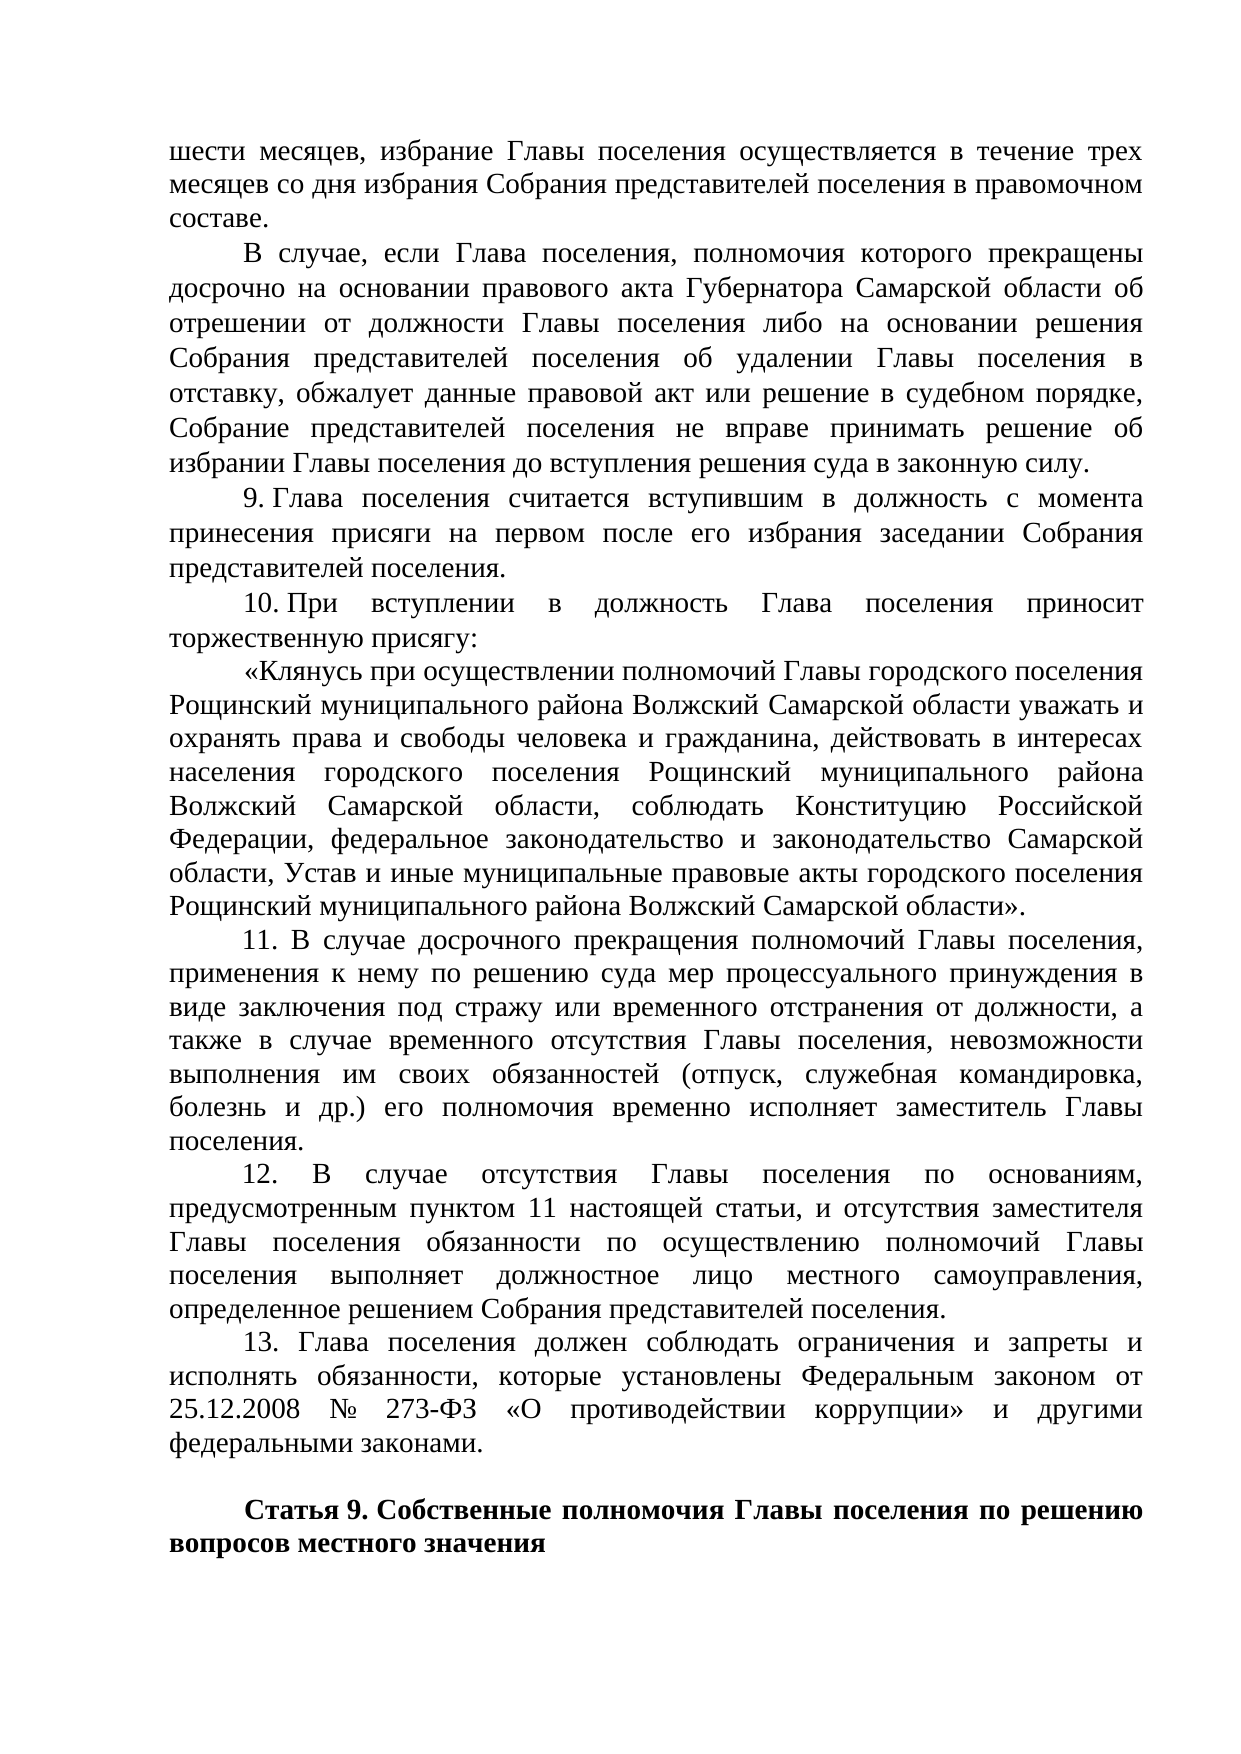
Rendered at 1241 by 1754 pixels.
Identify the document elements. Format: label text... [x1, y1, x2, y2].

text «Клянусь при осуществлении полномочий Главы городского поселения Рощинский муниципального района Волжский Самарской области уважать и охранять права и свободы человека и гражданина, действовать в интересах населения городского поселения Рощинский муниципального района Волжский Самарской области, соблюдать Конституцию Российской Федерации, федеральное законодательство и законодательство Самарской области, Устав и иные муниципальные правовые акты городского поселения Рощинский муниципального района Волжский Самарской области». [169, 653, 1144, 922]
text 13. Глава поселения должен соблюдать ограничения и запреты и исполнять обязанности, которые установлены Федеральным законом от 25.12.2008 № 273-ФЗ «О противодействии коррупции» и другими федеральными законами. [169, 1324, 1144, 1458]
list Собственные полномочия Главы поселения по решению вопросов местного значения [169, 1492, 1144, 1559]
text В случае, если Глава поселения, полномочия которого прекращены досрочно на основании правового акта Губернатора Самарской области об отрешении от должности Главы поселения либо на основании решения Собрания представителей поселения об удалении Главы поселения в отставку, обжалует данные правовой акт или решение в судебном порядке, Собрание представителей поселения не вправе принимать решение об избрании Главы поселения до вступления решения суда в законную силу. [169, 233, 1144, 478]
text 9. Глава поселения считается вступившим в должность с момента принесения присяги на первом после его избрания заседании Собрания представителей поселения. [169, 478, 1144, 583]
text 12. В случае отсутствия Главы поселения по основаниям, предусмотренным пунктом 11 настоящей статьи, и отсутствия заместителя Главы поселения обязанности по осуществлению полномочий Главы поселения выполняет должностное лицо местного самоуправления, определенное решением Собрания представителей поселения. [169, 1157, 1144, 1324]
text 10. При вступлении в должность Глава поселения приносит торжественную присягу: [169, 583, 1144, 653]
text 11. В случае досрочного прекращения полномочий Главы поселения, применения к нему по решению суда мер процессуального принуждения в виде заключения под стражу или временного отстранения от должности, а также в случае временного отсутствия Главы поселения, невозможности выполнения им своих обязанностей (отпуск, служебная командировка, болезнь и др.) его полномочия временно исполняет заместитель Главы поселения. [169, 922, 1144, 1157]
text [169, 133, 1144, 233]
